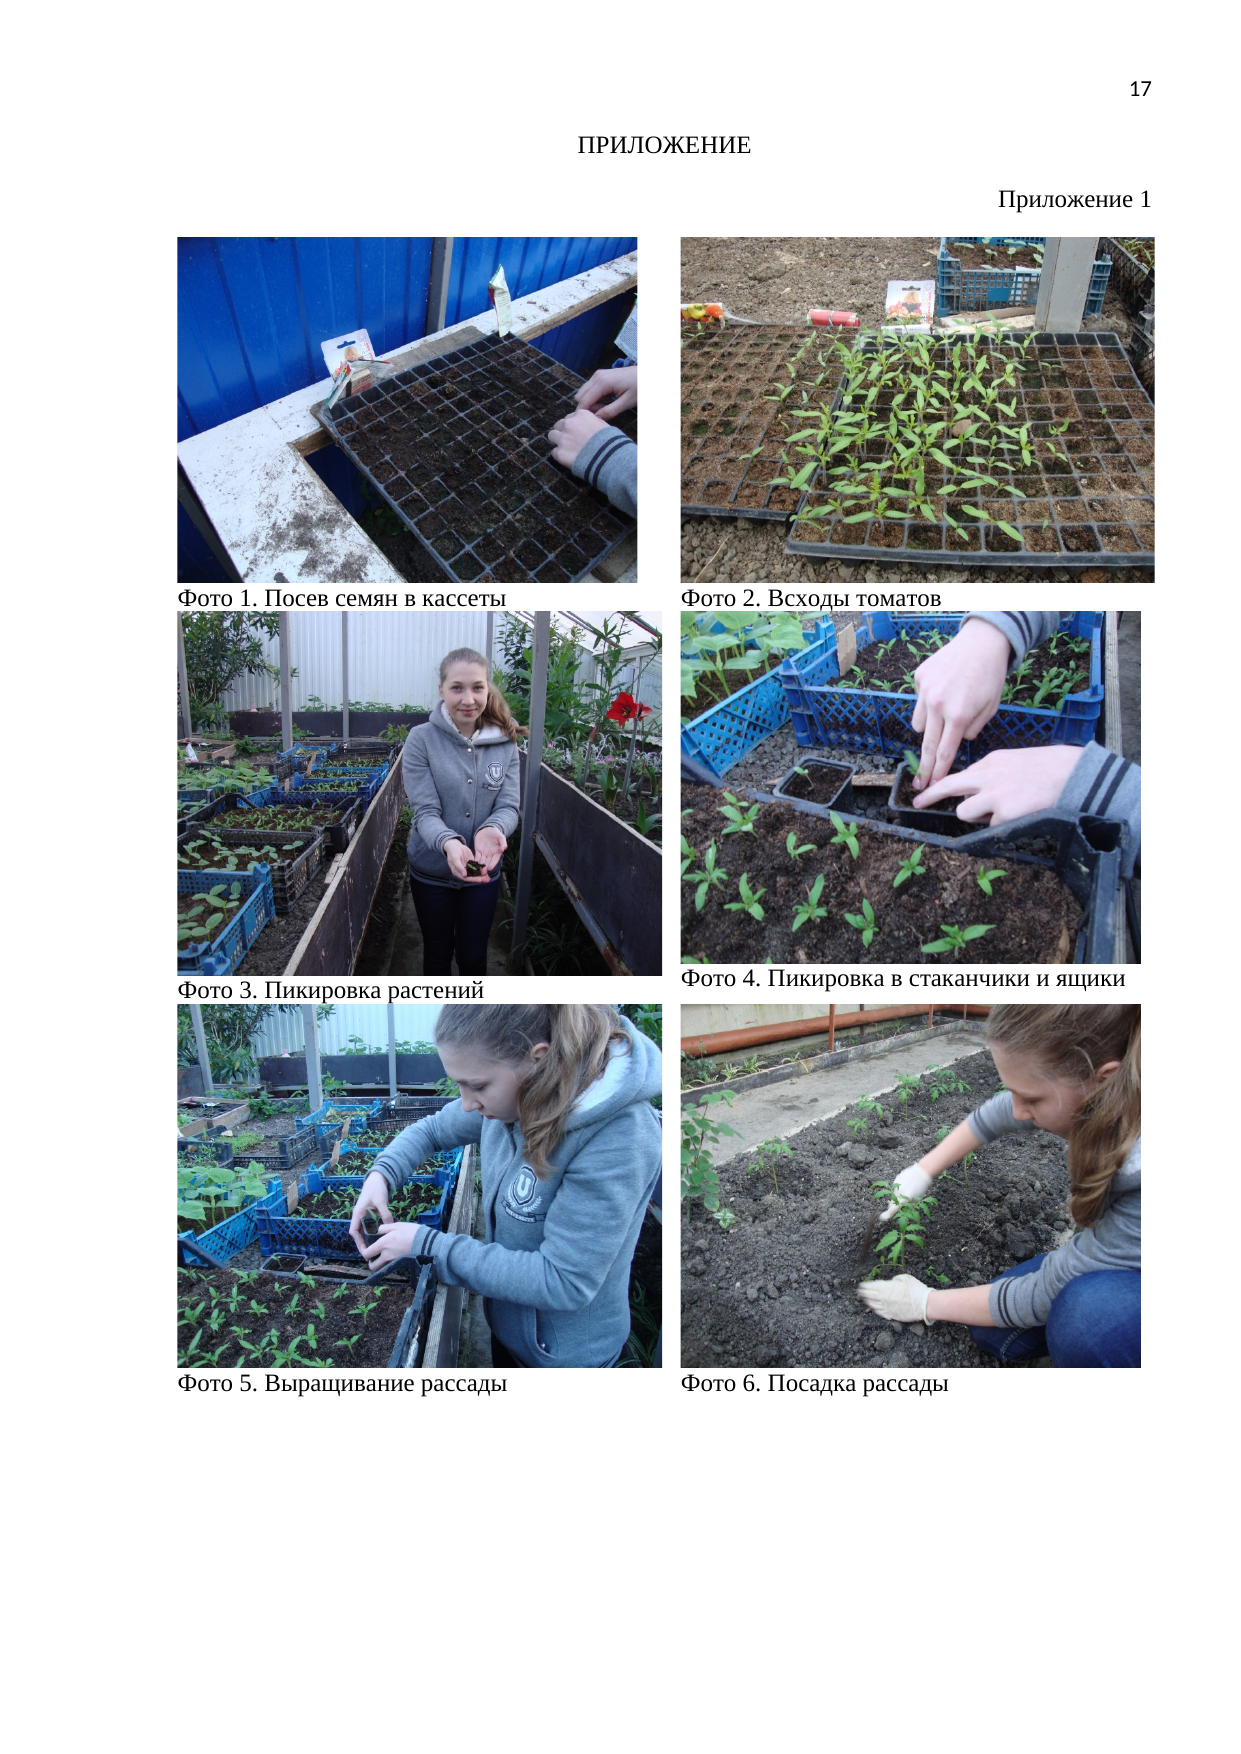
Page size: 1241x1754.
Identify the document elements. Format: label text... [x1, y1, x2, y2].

picture [680, 611, 1141, 964]
text Приложение 1 [177, 184, 1152, 212]
picture [680, 237, 1155, 583]
picture [680, 1004, 1141, 1368]
table_cell Фото 4. Пикировка в стаканчики и ящики [669, 612, 1163, 1004]
table_header Фото 1. Посев семян в кассеты [166, 238, 669, 612]
table_cell Фото 6. Посадка рассады [669, 1004, 1163, 1397]
picture [177, 611, 663, 976]
picture [177, 1004, 663, 1368]
table_cell Фото 5. Выращивание рассады [166, 1004, 669, 1397]
picture [177, 237, 638, 583]
text ПРИЛОЖЕНИЕ [177, 130, 1152, 158]
table_cell Фото 3. Пикировка растений [166, 612, 669, 1004]
table_header Фото 2. Всходы томатов [669, 238, 1163, 612]
